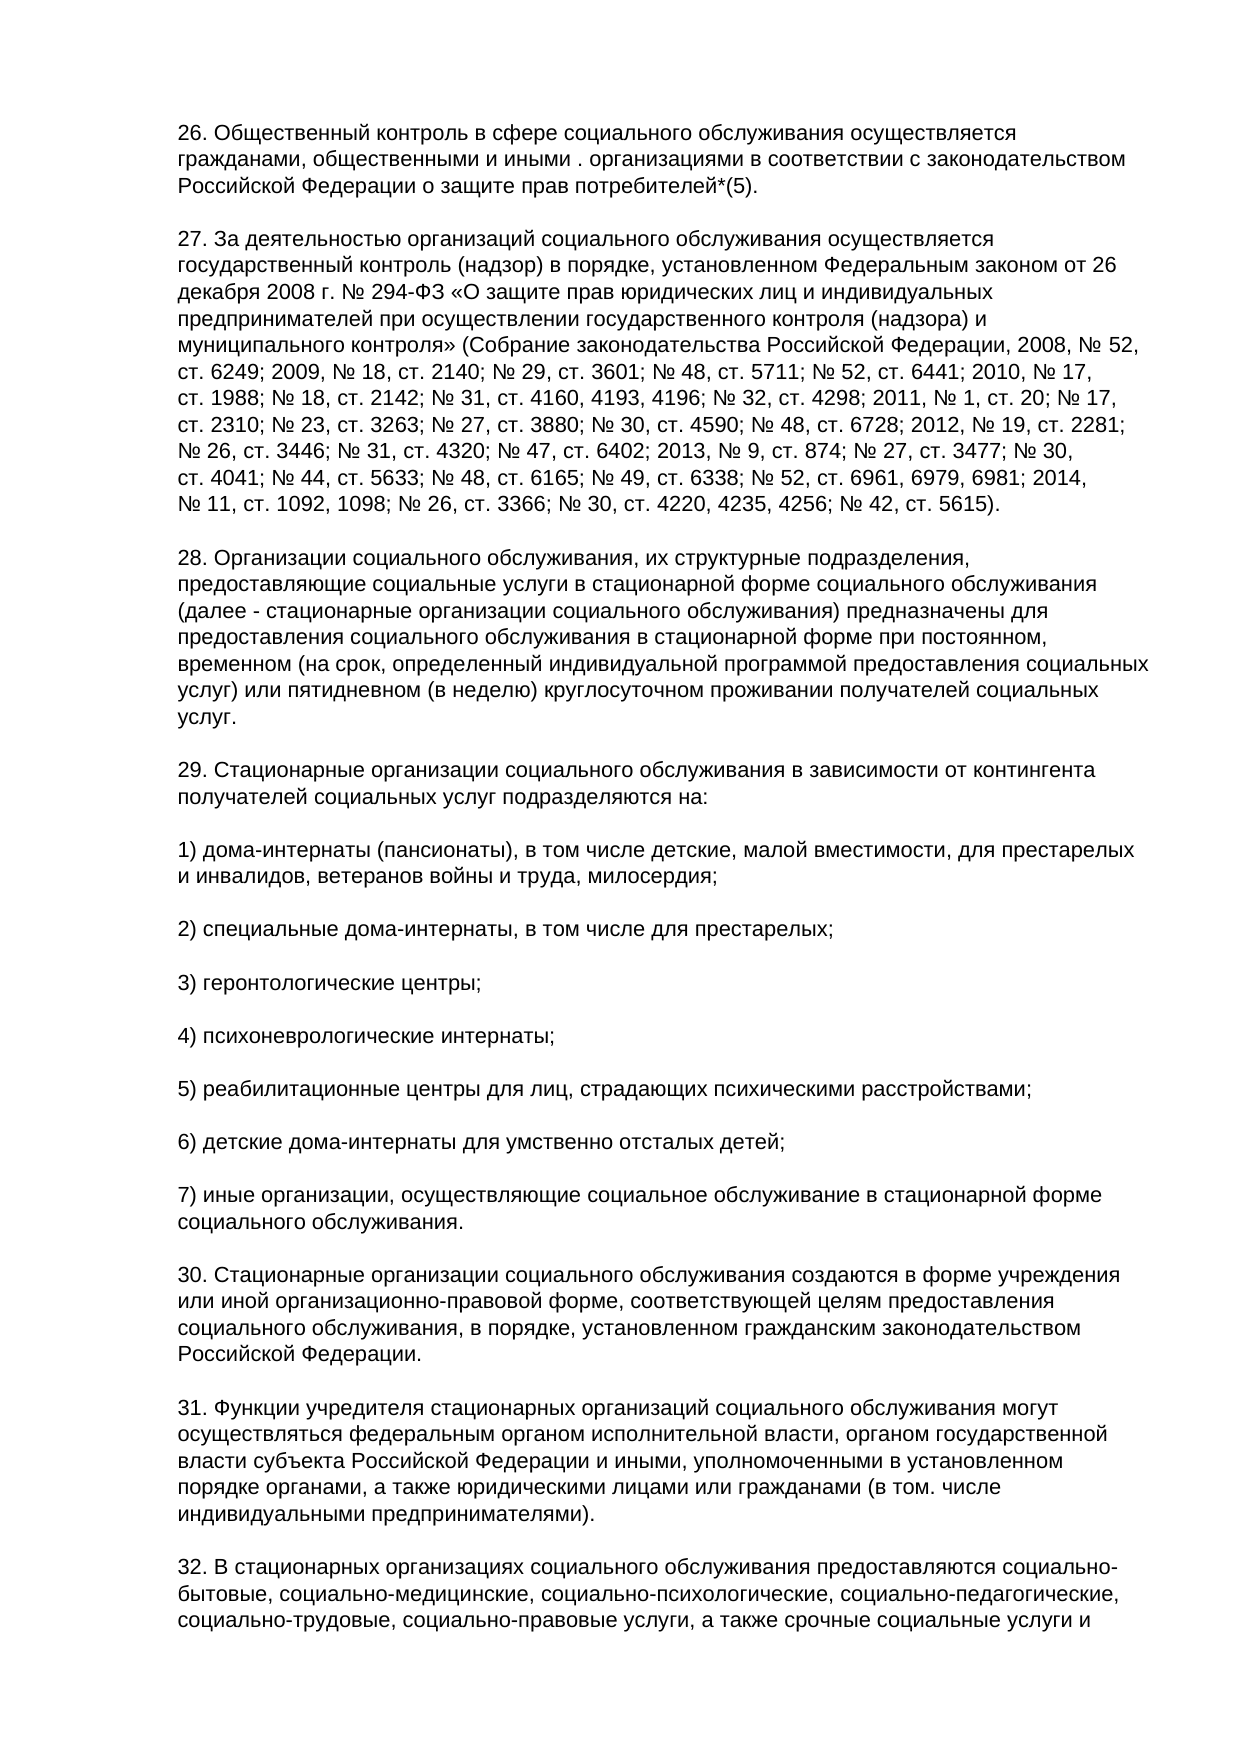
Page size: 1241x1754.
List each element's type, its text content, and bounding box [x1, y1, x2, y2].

text 5) реабилитационные центры для лиц, страдающих психическими расстройствами; [177, 1074, 1152, 1101]
text 2) специальные дома-интернаты, в том числе для престарелых; [177, 915, 1152, 942]
text 31. Функции учредителя стационарных организаций социального обслуживания могут осуществляться федеральным органом исполнительной власти, органом государственной власти субъекта Российской Федерации и иными, уполномоченными в установленном порядке органами, а также юридическими лицами или гражданами (в том. числе индивидуальными предпринимателями). [177, 1393, 1152, 1526]
text 7) иные организации, осуществляющие социальное обслуживание в стационарной форме социального обслуживания. [177, 1181, 1152, 1234]
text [177, 1552, 1152, 1632]
text 29. Стационарные организации социального обслуживания в зависимости от контингента получателей социальных услуг подразделяются на: [177, 756, 1152, 809]
text 6) детские дома-интернаты для умственно отсталых детей; [177, 1127, 1152, 1154]
text 4) психоневрологические интернаты; [177, 1021, 1152, 1048]
text 3) геронтологические центры; [177, 968, 1152, 995]
text 28. Организации социального обслуживания, их структурные подразделения, предоставляющие социальные услуги в стационарной форме социального обслуживания (далее - стационарные организации социального обслуживания) предназначены для предоставления социального обслуживания в стационарной форме при постоянном, временном (на срок, определенный индивидуальной программой предоставления социальных услуг) или пятидневном (в неделю) круглосуточном проживании получателей социальных услуг. [177, 543, 1152, 729]
text 26. Общественный контроль в сфере социального обслуживания осуществляется гражданами, общественными и иными . организациями в соответствии с законодательством Российской Федерации о защите прав потребителей*(5). [177, 118, 1152, 198]
text 1) дома-интернаты (пансионаты), в том числе детские, малой вместимости, для престарелых и инвалидов, ветеранов войны и труда, милосердия; [177, 835, 1152, 888]
text 27. За деятельностью организаций социального обслуживания осуществляется государственный контроль (надзор) в порядке, установленном Федеральным законом от 26 декабря 2008 г. № 294-ФЗ «О защите прав юридических лиц и индивидуальных предпринимателей при осуществлении государственного контроля (надзора) и муниципального контроля» (Собрание законодательства Российской Федерации, 2008, № 52, ст. 6249; 2009, № 18, ст. 2140; № 29, ст. 3601; № 48, ст. 5711; № 52, ст. 6441; 2010, № 17, ст. 1988; № 18, ст. 2142; № 31, ст. 4160, 4193, 4196; № 32, ст. 4298; 2011, № 1, ст. 20; № 17, ст. 2310; № 23, ст. 3263; № 27, ст. 3880; № 30, ст. 4590; № 48, ст. 6728; 2012, № 19, ст. 2281; № 26, ст. 3446; № 31, ст. 4320; № 47, ст. 6402; 2013, № 9, ст. 874; № 27, ст. 3477; № 30, ст. 4041; № 44, ст. 5633; № 48, ст. 6165; № 49, ст. 6338; № 52, ст. 6961, 6979, 6981; 2014, № 11, ст. 1092, 1098; № 26, ст. 3366; № 30, ст. 4220, 4235, 4256; № 42, ст. 5615). [177, 224, 1152, 517]
text 30. Стационарные организации социального обслуживания создаются в форме учреждения или иной организационно-правовой форме, соответствующей целям предоставления социального обслуживания, в порядке, установленном гражданским законодательством Российской Федерации. [177, 1260, 1152, 1367]
